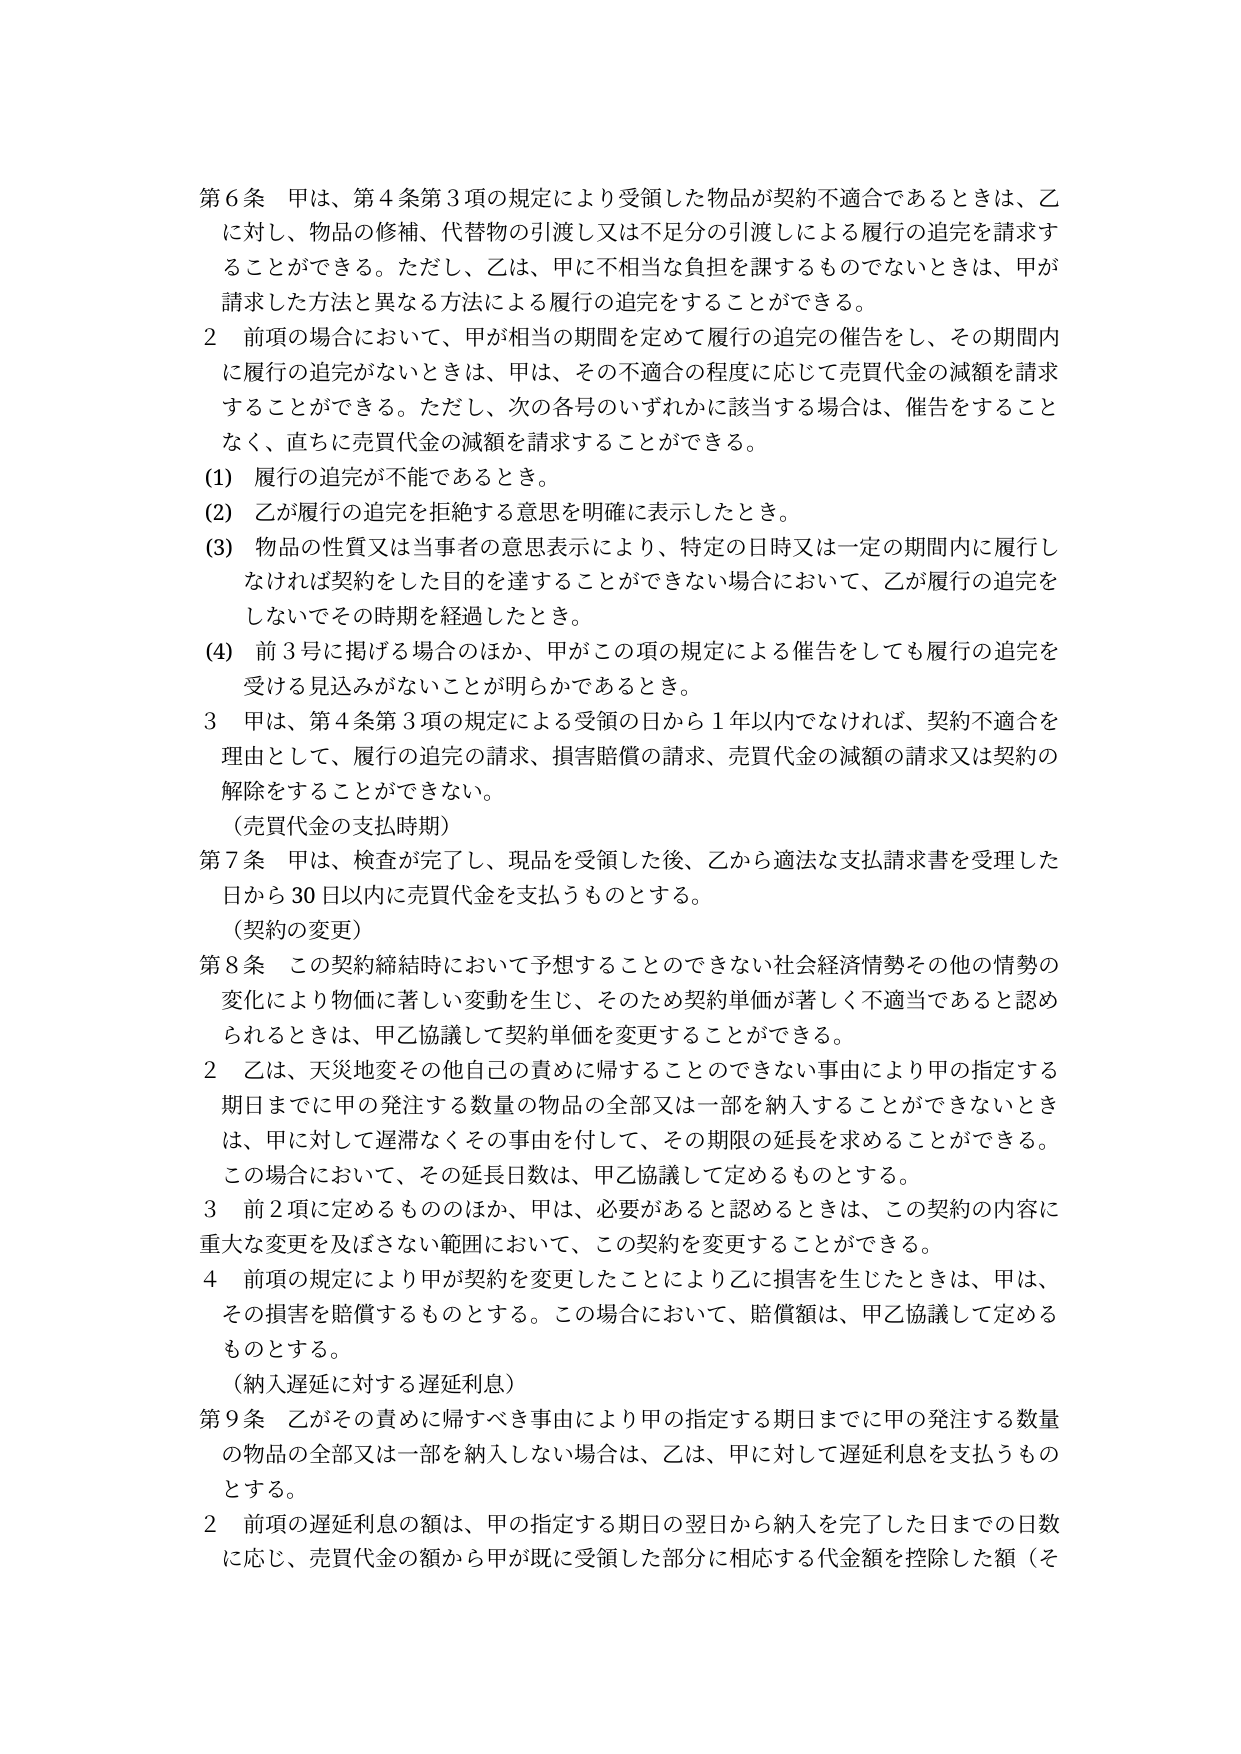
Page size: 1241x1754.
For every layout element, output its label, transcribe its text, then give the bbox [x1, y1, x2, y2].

text （納入遅延に対する遅延利息） [177, 1366, 1063, 1400]
text （契約の変更） [177, 912, 1063, 947]
text (1) 履行の追完が不能であるとき。 [177, 458, 1063, 493]
text 第７条 甲は、検査が完了し、現品を受領した後、乙から適法な支払請求書を受理した日から30日以内に売買代金を支払うものとする。 [199, 842, 1063, 912]
text ３ 前２項に定めるもののほか、甲は、必要があると認めるときは、この契約の内容に重大な変更を及ぼさない範囲において、この契約を変更することができる。 [199, 1191, 1063, 1261]
text ３ 甲は、第４条第３項の規定による受領の日から１年以内でなければ、契約不適合を理由として、履行の追完の請求、損害賠償の請求、売買代金の減額の請求又は契約の解除をすることができない。 [199, 702, 1063, 807]
text (4) 前３号に掲げる場合のほか、甲がこの項の規定による催告をしても履行の追完を受ける見込みがないことが明らかであるとき。 [199, 633, 1063, 702]
text （売買代金の支払時期） [177, 807, 1063, 842]
text (2) 乙が履行の追完を拒絶する意思を明確に表示したとき。 [177, 493, 1063, 528]
text ２ 前項の場合において、甲が相当の期間を定めて履行の追完の催告をし、その期間内に履行の追完がないときは、甲は、その不適合の程度に応じて売買代金の減額を請求することができる。ただし、次の各号のいずれかに該当する場合は、催告をすることなく、直ちに売買代金の減額を請求することができる。 [199, 319, 1063, 458]
text (3) 物品の性質又は当事者の意思表示により、特定の日時又は一定の期間内に履行しなければ契約をした目的を達することができない場合において、乙が履行の追完をしないでその時期を経過したとき。 [199, 528, 1063, 633]
text 第９条 乙がその責めに帰すべき事由により甲の指定する期日までに甲の発注する数量の物品の全部又は一部を納入しない場合は、乙は、甲に対して遅延利息を支払うものとする。 [199, 1400, 1063, 1505]
text ２ 乙は、天災地変その他自己の責めに帰することのできない事由により甲の指定する期日までに甲の発注する数量の物品の全部又は一部を納入することができないときは、甲に対して遅滞なくその事由を付して、その期限の延長を求めることができる。この場合において、その延長日数は、甲乙協議して定めるものとする。 [199, 1051, 1063, 1191]
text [199, 1505, 1063, 1575]
text 第８条 この契約締結時において予想することのできない社会経済情勢その他の情勢の変化により物価に著しい変動を生じ、そのため契約単価が著しく不適当であると認められるときは、甲乙協議して契約単価を変更することができる。 [199, 947, 1063, 1051]
text 第６条 甲は、第４条第３項の規定により受領した物品が契約不適合であるときは、乙に対し、物品の修補、代替物の引渡し又は不足分の引渡しによる履行の追完を請求することができる。ただし、乙は、甲に不相当な負担を課するものでないときは、甲が請求した方法と異なる方法による履行の追完をすることができる。 [199, 179, 1063, 319]
text ４ 前項の規定により甲が契約を変更したことにより乙に損害を生じたときは、甲は、その損害を賠償するものとする。この場合において、賠償額は、甲乙協議して定めるものとする。 [199, 1261, 1063, 1366]
